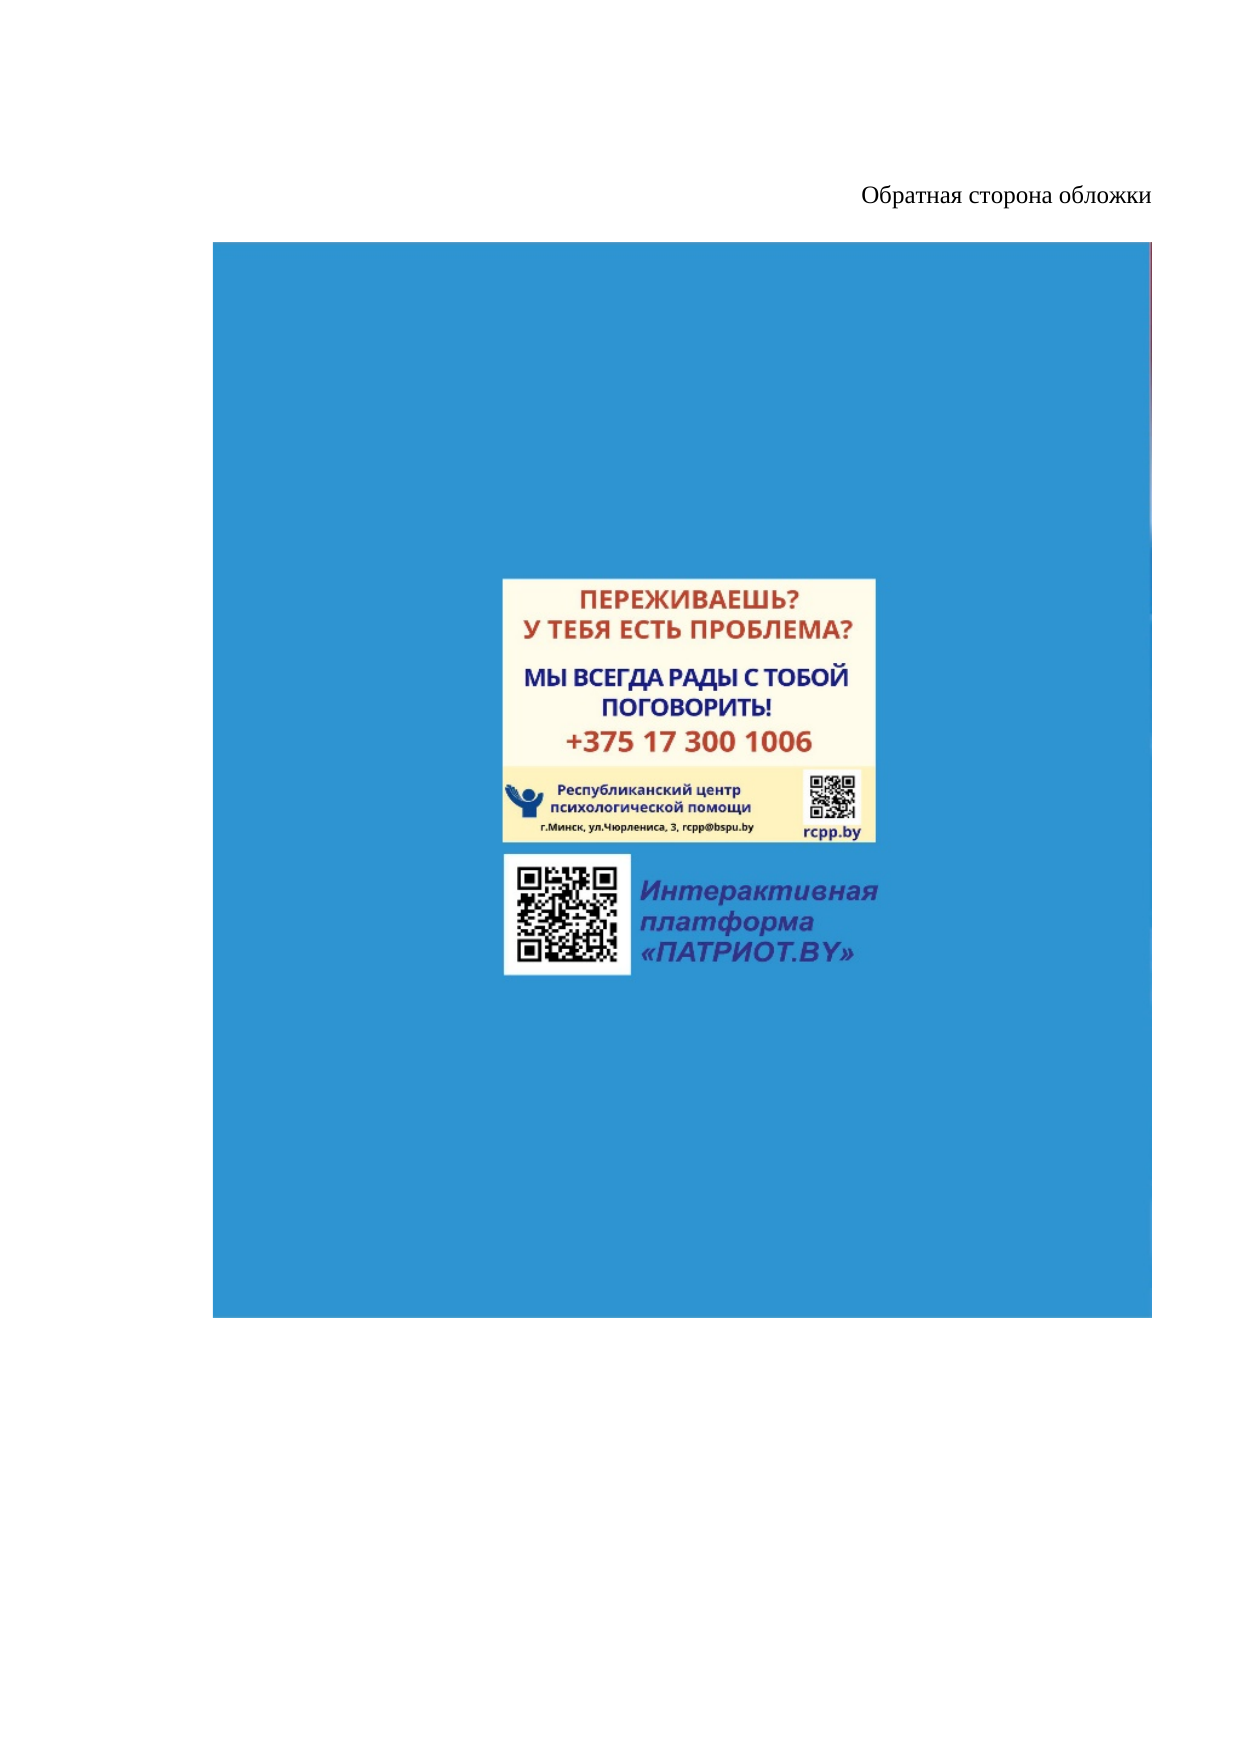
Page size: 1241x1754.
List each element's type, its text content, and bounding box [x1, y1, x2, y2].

picture [212, 242, 1152, 1318]
text Обратная сторона обложки [148, 180, 1152, 209]
